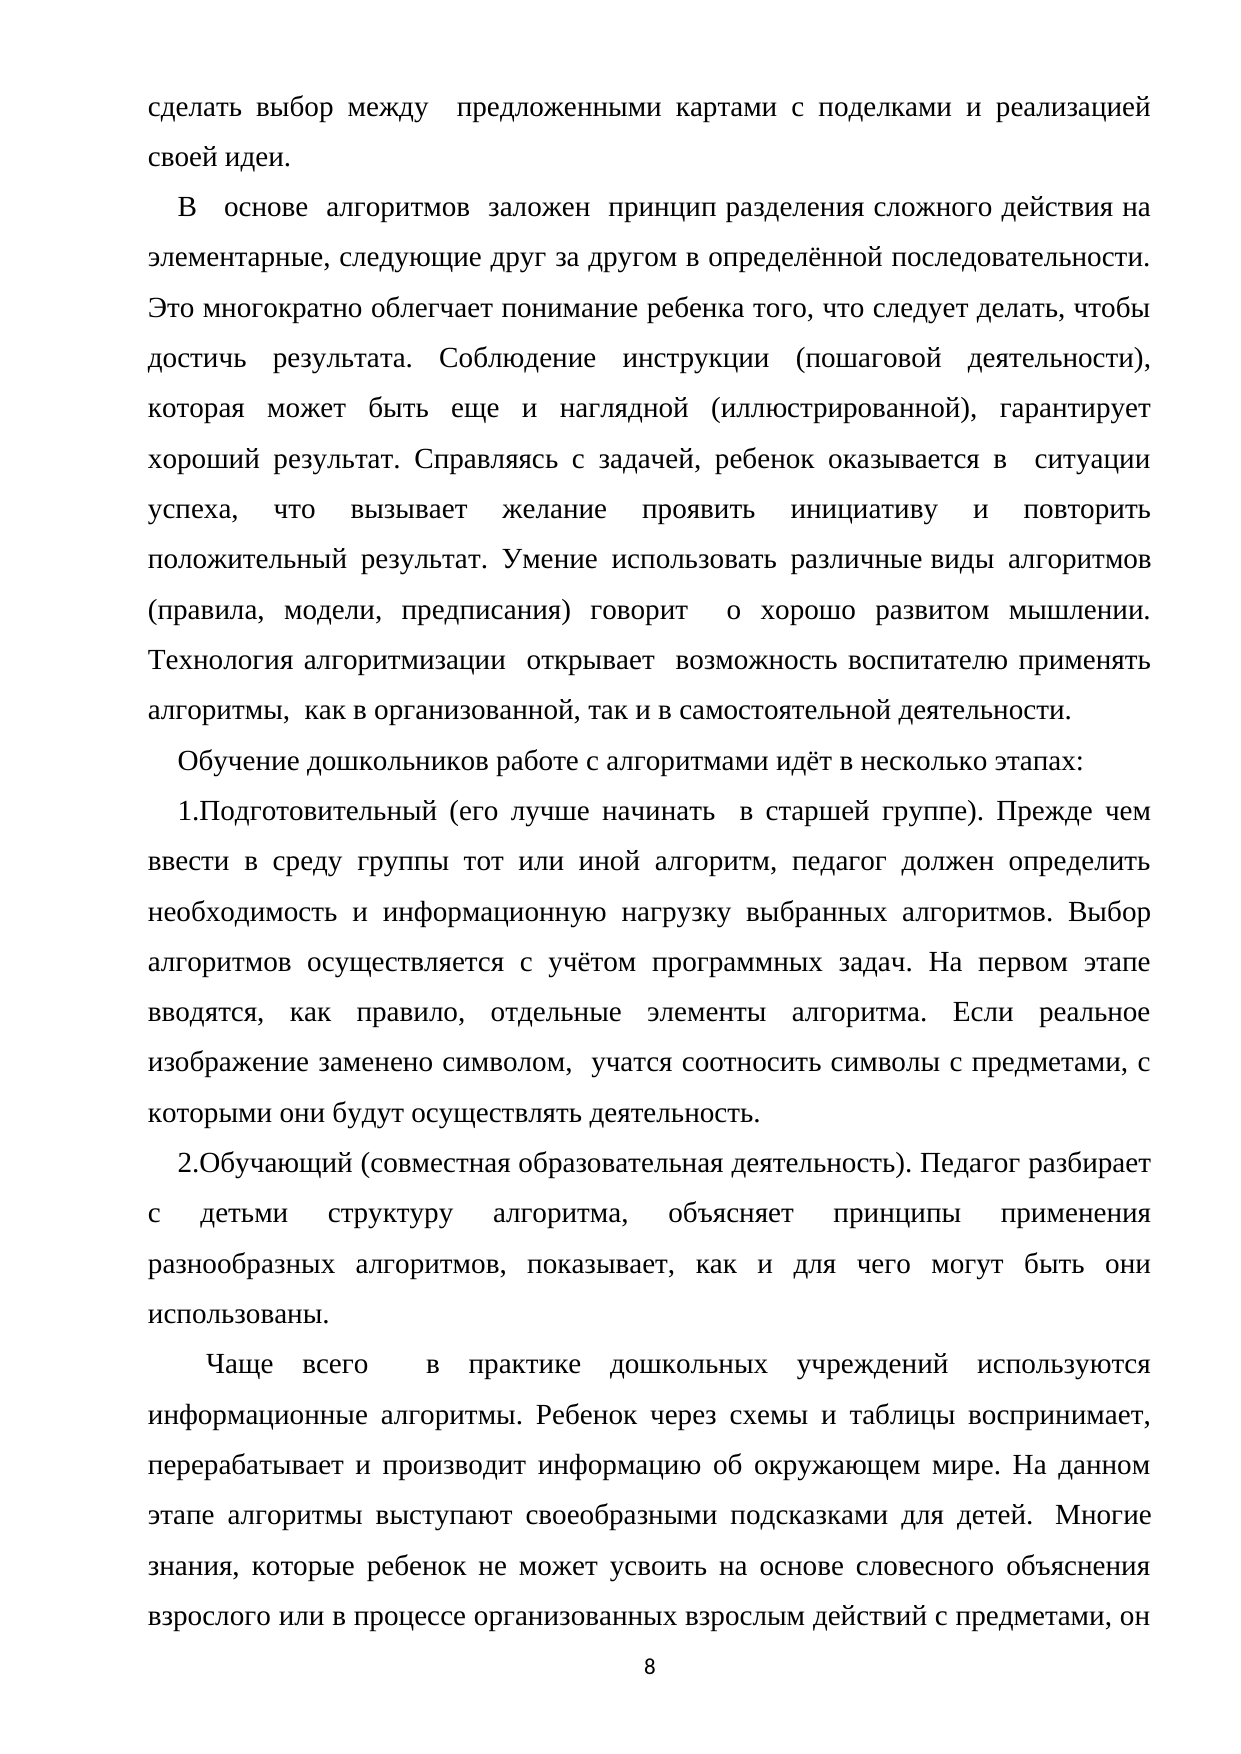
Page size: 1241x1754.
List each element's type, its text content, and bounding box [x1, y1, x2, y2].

text Обучение дошкольников работе с алгоритмами идёт в несколько этапах: [148, 743, 1152, 776]
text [148, 1346, 1152, 1632]
text 2.Обучающий (совместная образовательная деятельность). Педагог разбирает с детьми структуру алгоритма, объясняет принципы применения разнообразных алгоритмов, показывает, как и для чего могут быть они использованы. [148, 1145, 1152, 1330]
text 1.Подготовительный (его лучше начинать в старшей группе). Прежде чем ввести в среду группы тот или иной алгоритм, педагог должен определить необходимость и информационную нагрузку выбранных алгоритмов. Выбор алгоритмов осуществляется с учётом программных задач. На первом этапе вводятся, как правило, отдельные элементы алгоритма. Если реальное изображение заменено символом, учатся соотносить символы с предметами, с которыми они будут осуществлять деятельность. [148, 793, 1152, 1128]
text В основе алгоритмов заложен принцип разделения сложного действия на элементарные, следующие друг за другом в определённой последовательности. Это многократно облегчает понимание ребенка того, что следует делать, чтобы достичь результата. Соблюдение инструкции (пошаговой деятельности), которая может быть еще и наглядной (иллюстрированной), гарантирует хороший результат. Справляясь с задачей, ребенок оказывается в ситуации успеха, что вызывает желание проявить инициативу и повторить положительный результат. Умение использовать различные виды алгоритмов (правила, модели, предписания) говорит о хорошо развитом мышлении. Технология алгоритмизации открывает возможность воспитателю применять алгоритмы, как в организованной, так и в самостоятельной деятельности. [148, 189, 1152, 726]
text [148, 89, 1152, 172]
